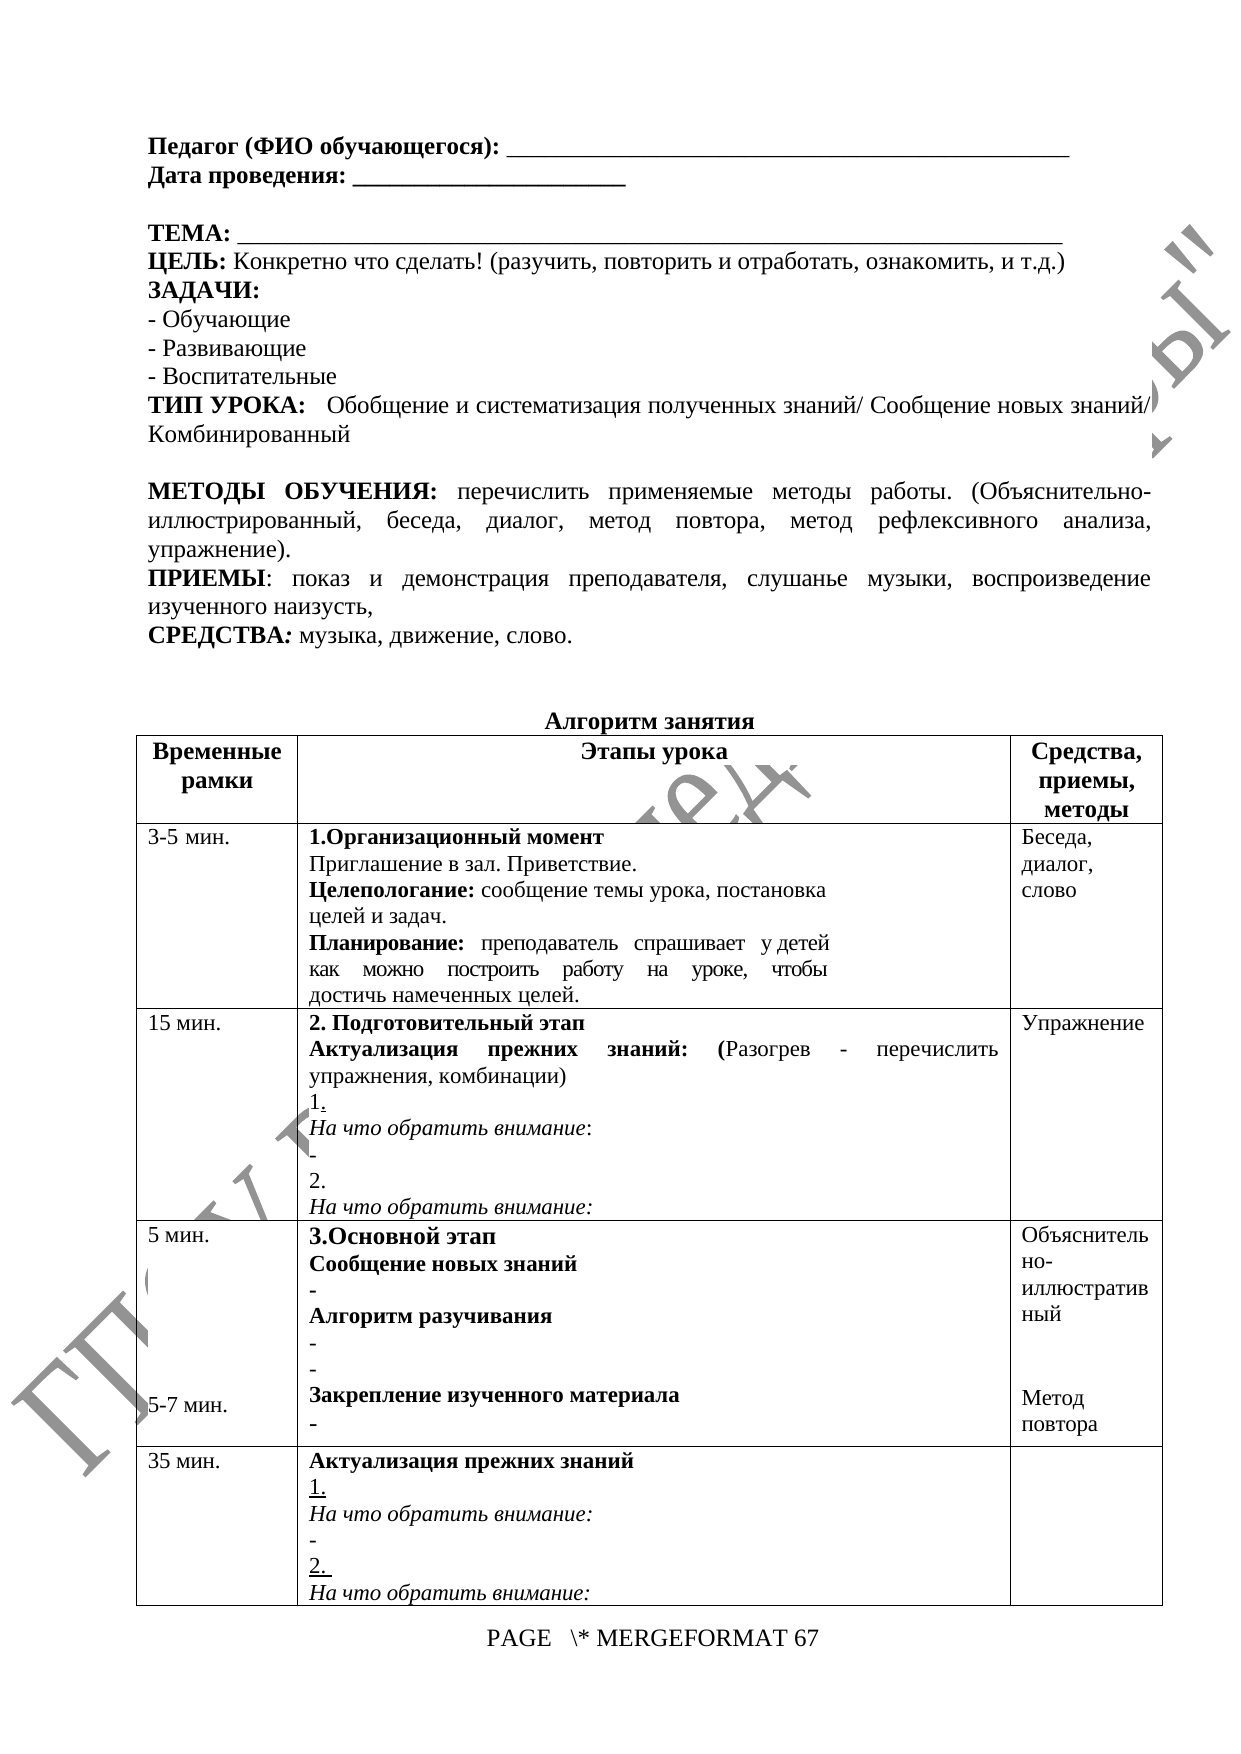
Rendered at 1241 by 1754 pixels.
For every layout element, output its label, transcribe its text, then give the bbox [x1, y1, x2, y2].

table_cell мин. [137, 824, 297, 1008]
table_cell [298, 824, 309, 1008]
text МЕТОДЫ ОБУЧЕНИЯ: перечислить применяемые методы работы. (Объяснительно-иллюстрированный, беседа, диалог, метод повтора, метод рефлексивного анализа, упражнение). [148, 476, 1152, 563]
table_cell 35 мин. [137, 1447, 297, 1605]
text Алгоритм занятия [148, 706, 1152, 735]
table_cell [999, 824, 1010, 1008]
text - Воспитательные [148, 361, 1152, 390]
table_cell Объяснительно-иллюстративный Метод повтора [1011, 1221, 1162, 1446]
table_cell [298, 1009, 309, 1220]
text Дата проведения: ______________________ [148, 160, 1152, 189]
text - Развивающие [148, 333, 1152, 361]
table_cell 15 мин. [137, 1009, 297, 1220]
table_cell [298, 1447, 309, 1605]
text ЦЕЛЬ: Конкретно что сделать! (разучить, повторить и отработать, ознакомить, и т.д.) [148, 246, 1152, 275]
table_cell 3.Основной этап Сообщение новых знаний - Алгоритм разучивания - - Закрепление изученного материала - [298, 1221, 1010, 1446]
text СРЕДСТВА: музыка, движение, слово. [148, 620, 1152, 649]
table_header Временные рамки [137, 736, 297, 822]
text - Обучающие [148, 304, 1152, 333]
text ТЕМА: __________________________________________________________________ [148, 218, 1152, 246]
table_header Этапы урока [298, 736, 1010, 822]
table_cell [1011, 1447, 1162, 1605]
text Педагог (ФИО обучающегося): _____________________________________________ [148, 131, 1152, 160]
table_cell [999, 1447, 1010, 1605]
text ПРИЕМЫ: показ и демонстрация преподавателя, слушанье музыки, воспроизведение изученного наизусть, [148, 563, 1152, 620]
text ТИП УРОКА: Обобщение и систематизация полученных знаний/ Сообщение новых знаний/ Комбинированный [148, 390, 1152, 448]
table_cell Беседа, диалог, слово [1011, 824, 1162, 1008]
table_cell Упражнение [1011, 1009, 1162, 1220]
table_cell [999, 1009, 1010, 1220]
text ЗАДАЧИ: [148, 275, 1152, 304]
